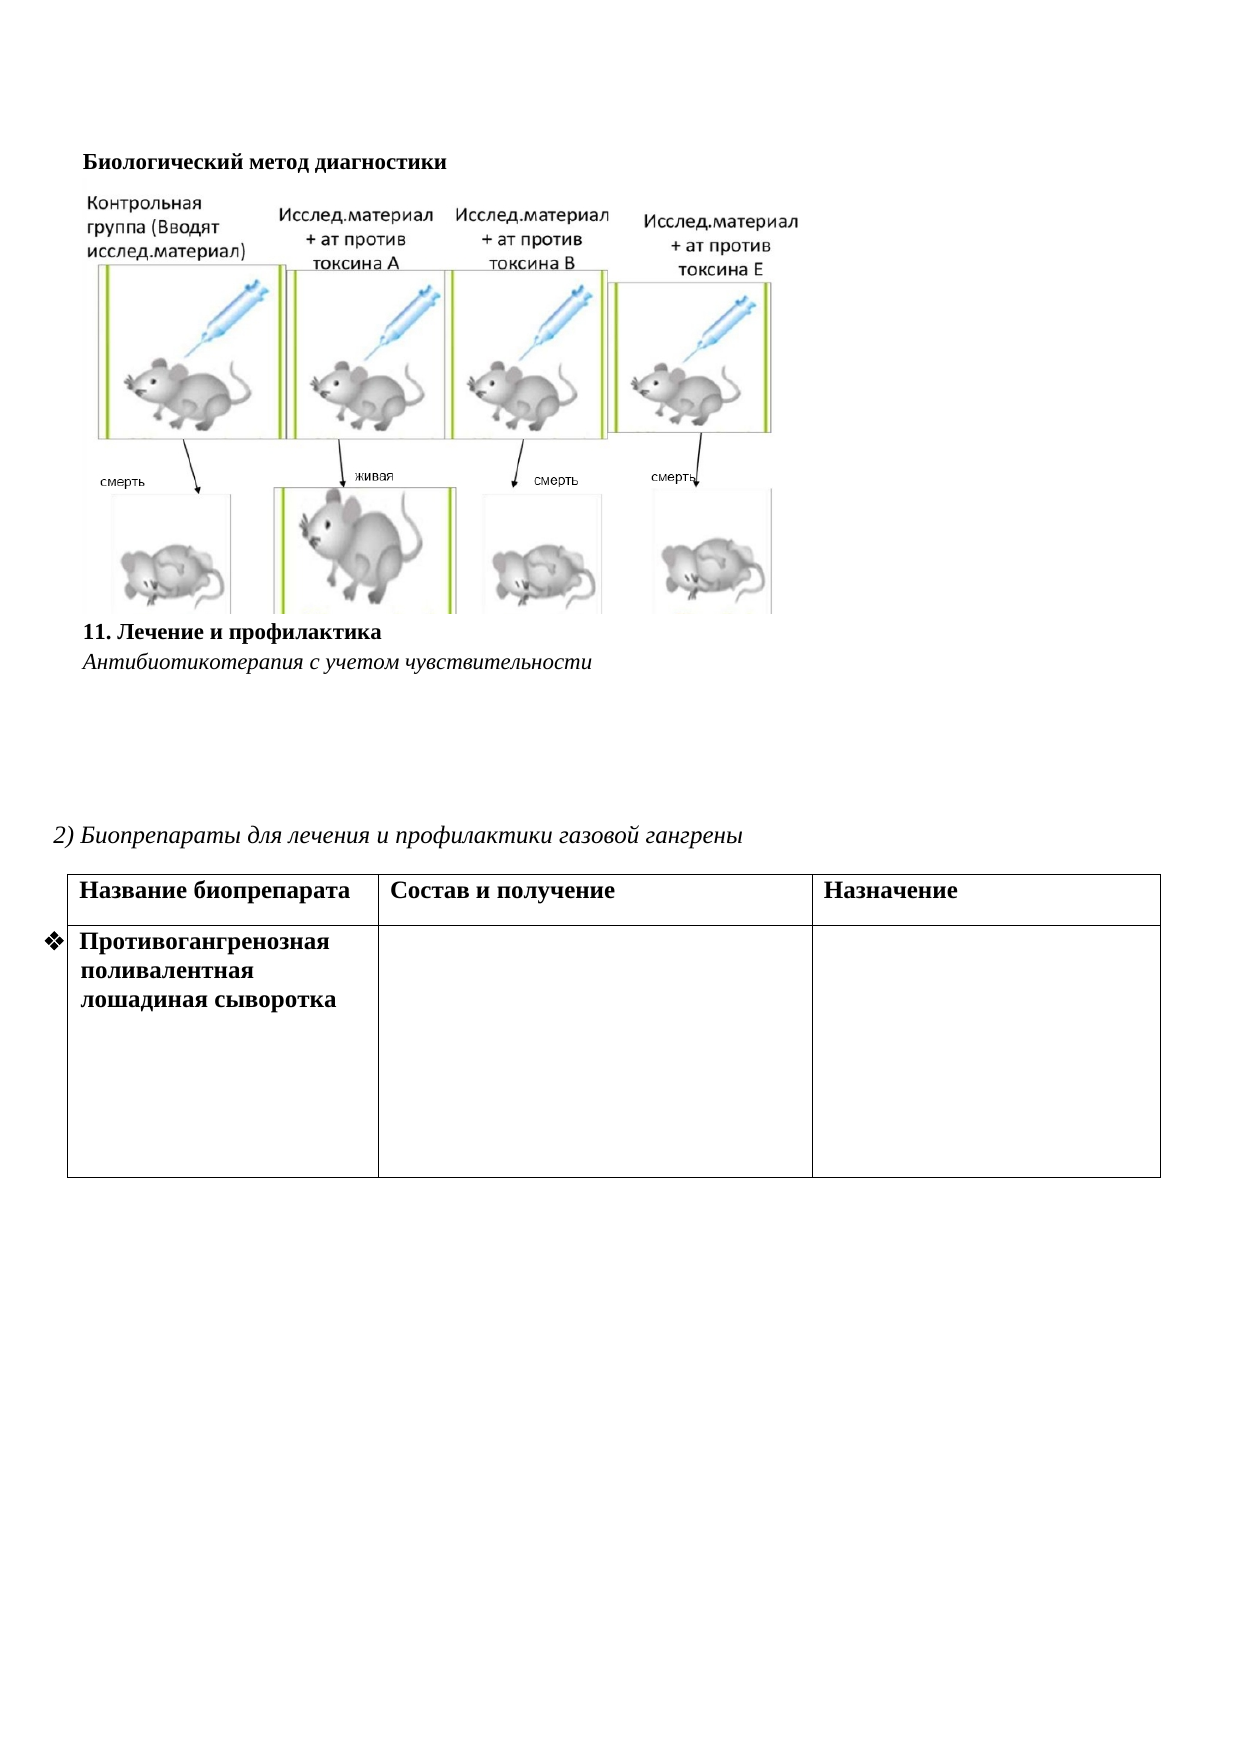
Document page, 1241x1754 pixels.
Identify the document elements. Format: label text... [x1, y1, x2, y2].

table_header Состав и получение [379, 875, 812, 925]
table_cell Противогангренозная поливалентная лошадиная сыворотка [68, 926, 378, 1177]
text 2) Биопрепараты для лечения и профилактики газовой гангрены [53, 820, 1181, 849]
table_header Название биопрепарата [68, 875, 378, 925]
table_cell [813, 926, 1160, 1177]
list 11. Лечение и профилактика [53, 618, 1181, 644]
list Антибиотикотерапия с учетом чувствительности [53, 648, 1181, 674]
picture [82, 178, 822, 614]
table_cell [379, 926, 812, 1177]
table_header Назначение [813, 875, 1160, 925]
list Биологический метод диагностики [53, 148, 1181, 175]
